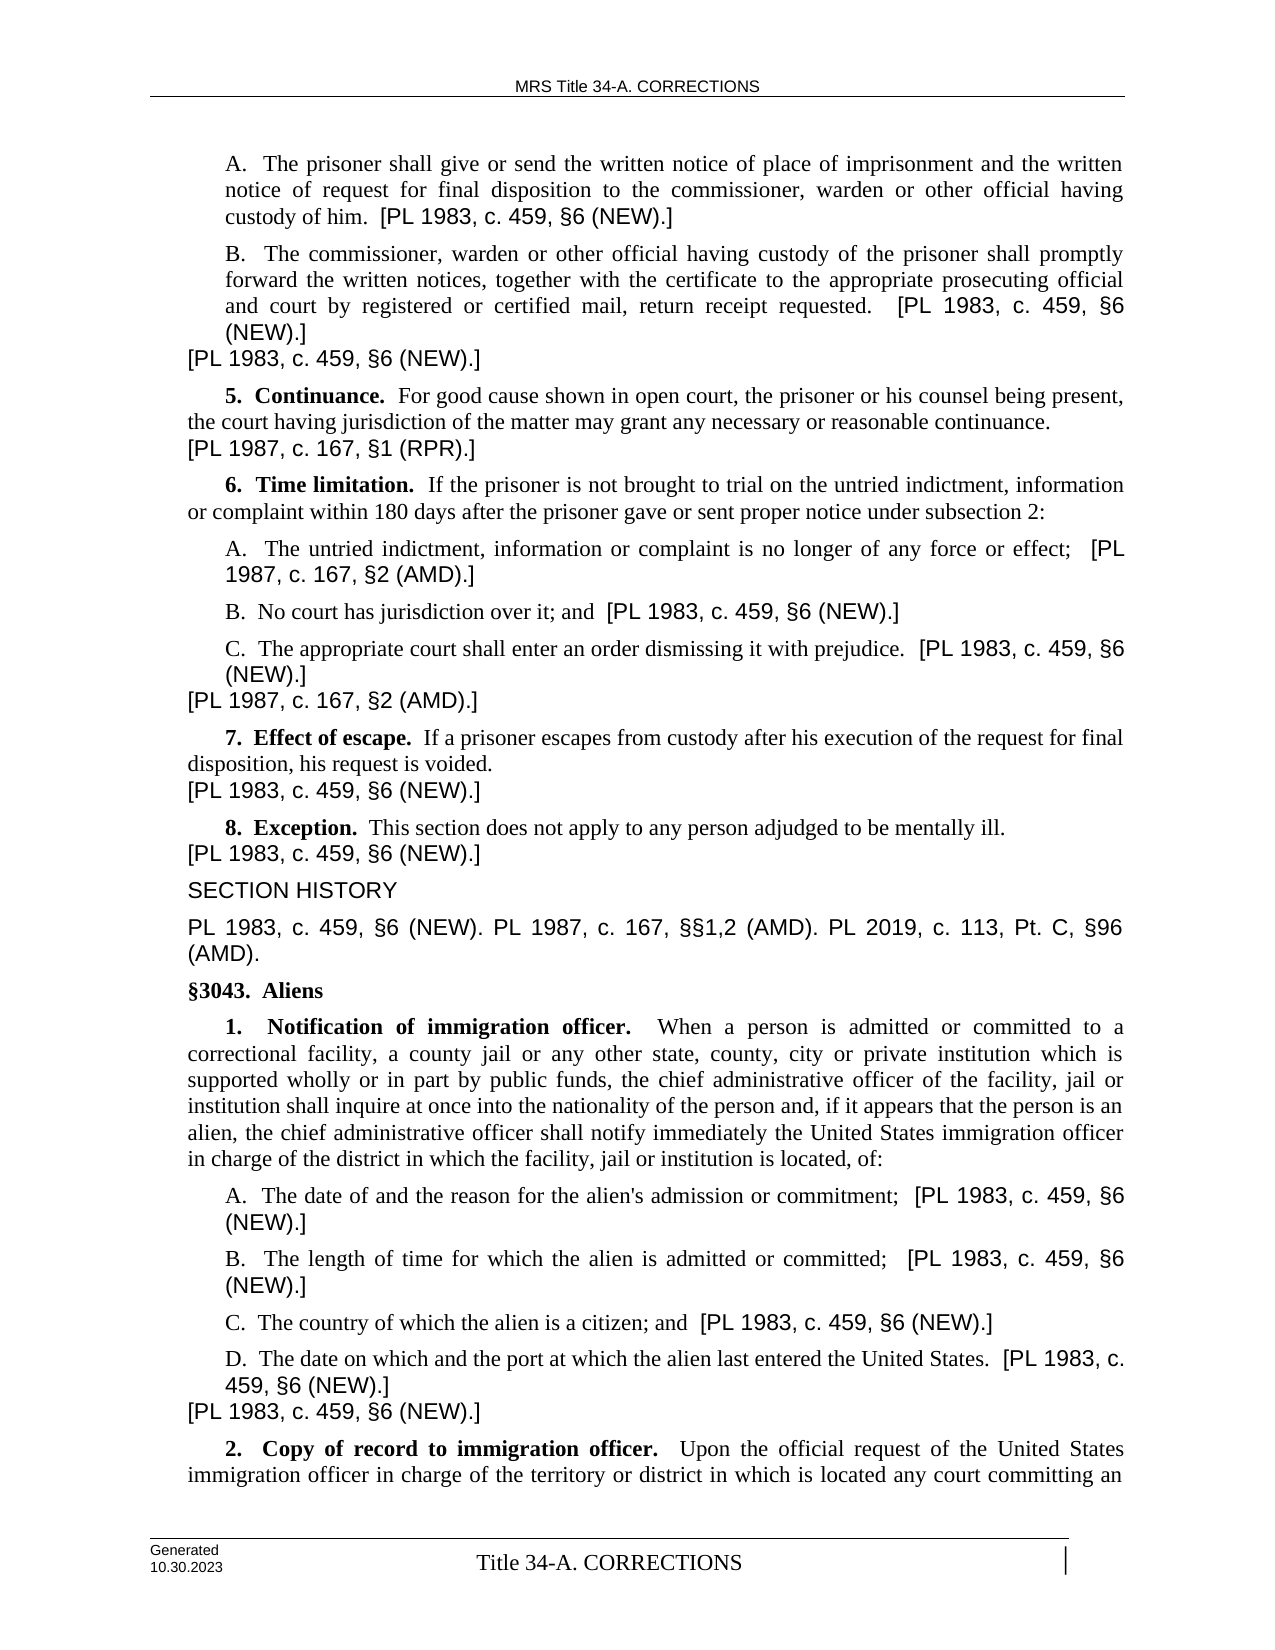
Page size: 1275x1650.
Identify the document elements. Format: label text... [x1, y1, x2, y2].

text A. The untried indictment, information or complaint is no longer of any force or effect; [PL 1987, c. 167, §2 (AMD).] [225, 534, 1125, 587]
text C. The appropriate court shall enter an order dismissing it with prejudice. [PL 1983, c. 459, §6 (NEW).] [225, 634, 1125, 687]
text D. The date on which and the port at which the alien last entered the United States. [PL 1983, c. 459, §6 (NEW).] [225, 1345, 1125, 1398]
text [PL 1983, c. 459, §6 (NEW).] [187, 345, 1125, 371]
text [PL 1983, c. 459, §6 (NEW).] [187, 777, 1125, 803]
text SECTION HISTORY [187, 877, 1125, 903]
text [PL 1987, c. 167, §1 (RPR).] [187, 434, 1125, 461]
text 8. Exception. This section does not apply to any person adjudged to be mentally ill. [187, 814, 1125, 840]
text 5. Continuance. For good cause shown in open court, the prisoner or his counsel being present, the court having jurisdiction of the matter may grant any necessary or reasonable continuance. [187, 382, 1125, 434]
text C. The country of which the alien is a citizen; and [PL 1983, c. 459, §6 (NEW).] [225, 1308, 1125, 1335]
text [187, 1435, 1125, 1488]
text PL 1983, c. 459, §6 (NEW). PL 1987, c. 167, §§1,2 (AMD). PL 2019, c. 113, Pt. C, §96 (AMD). [187, 913, 1125, 966]
text B. The length of time for which the alien is admitted or committed; [PL 1983, c. 459, §6 (NEW).] [225, 1245, 1125, 1298]
text 1. Notification of immigration officer. When a person is admitted or committed to a correctional facility, a county jail or any other state, county, city or private institution which is supported wholly or in part by public funds, the chief administrative officer of the facility, jail or institution shall inquire at once into the nationality of the person and, if it appears that the person is an alien, the chief administrative officer shall notify immediately the United States immigration officer in charge of the district in which the facility, jail or institution is located, of: [187, 1013, 1125, 1172]
text A. The prisoner shall give or send the written notice of place of imprisonment and the written notice of request for final disposition to the commissioner, warden or other official having custody of him. [PL 1983, c. 459, §6 (NEW).] [225, 150, 1125, 229]
text 6. Time limitation. If the prisoner is not brought to trial on the untried indictment, information or complaint within 180 days after the prisoner gave or sent proper notice under subsection 2: [187, 471, 1125, 524]
text [PL 1983, c. 459, §6 (NEW).] [187, 840, 1125, 866]
text [PL 1987, c. 167, §2 (AMD).] [187, 687, 1125, 714]
text 7. Effect of escape. If a prisoner escapes from custody after his execution of the request for final disposition, his request is voided. [187, 724, 1125, 777]
text A. The date of and the reason for the alien's admission or commitment; [PL 1983, c. 459, §6 (NEW).] [225, 1182, 1125, 1235]
text §3043. Aliens [187, 977, 1125, 1003]
text B. The commissioner, warden or other official having custody of the prisoner shall promptly forward the written notices, together with the certificate to the appropriate prosecuting official and court by registered or certified mail, return receipt requested. [PL 1983, c. 459, §6 (NEW).] [225, 239, 1125, 345]
text B. No court has jurisdiction over it; and [PL 1983, c. 459, §6 (NEW).] [225, 598, 1125, 624]
text [PL 1983, c. 459, §6 (NEW).] [187, 1398, 1125, 1424]
